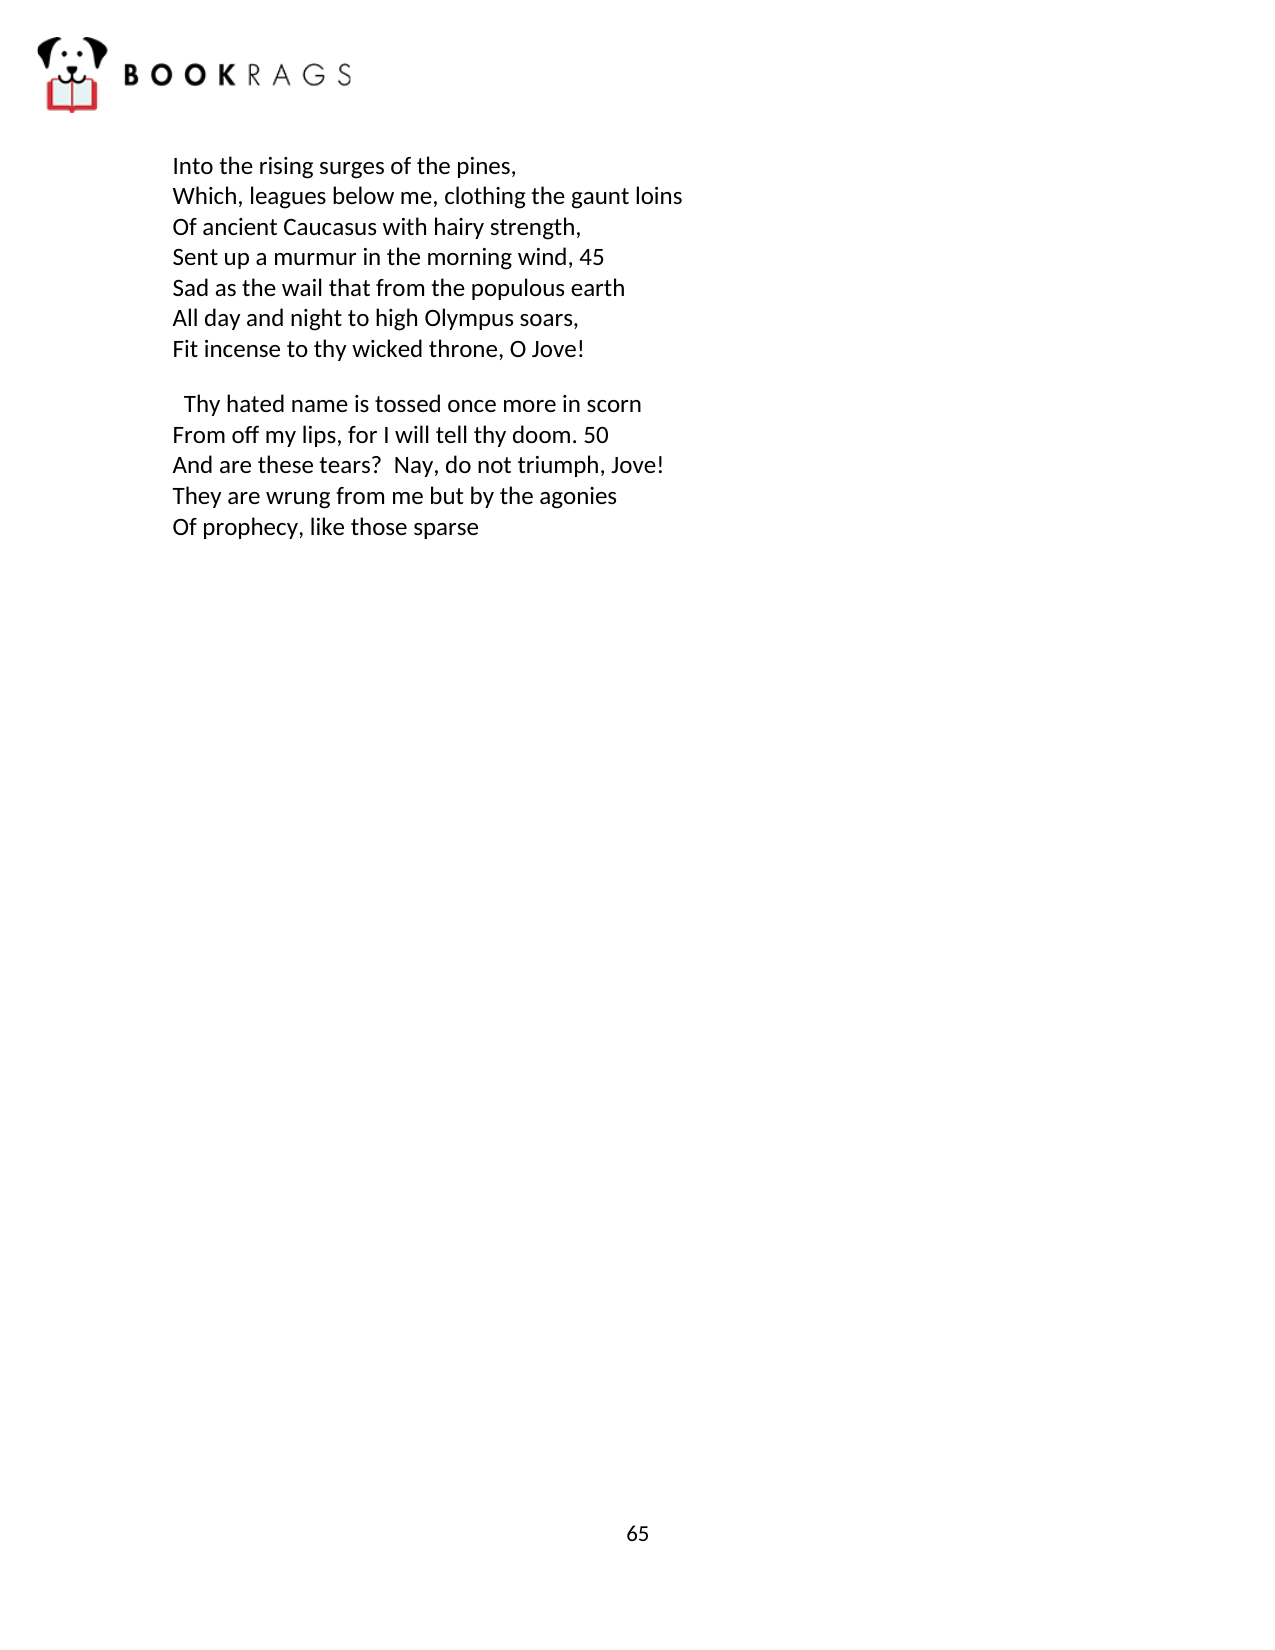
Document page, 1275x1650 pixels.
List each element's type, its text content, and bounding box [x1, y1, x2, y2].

text Thy hated name is tossed once more in scorn From off my lips, for I will tell thy doom. 50 And are these tears? Nay, do not triumph, Jove! They are wrung from me but by the agonies Of prophecy, like those sparse [150, 389, 1125, 541]
picture [37, 37, 351, 113]
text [150, 150, 1125, 364]
